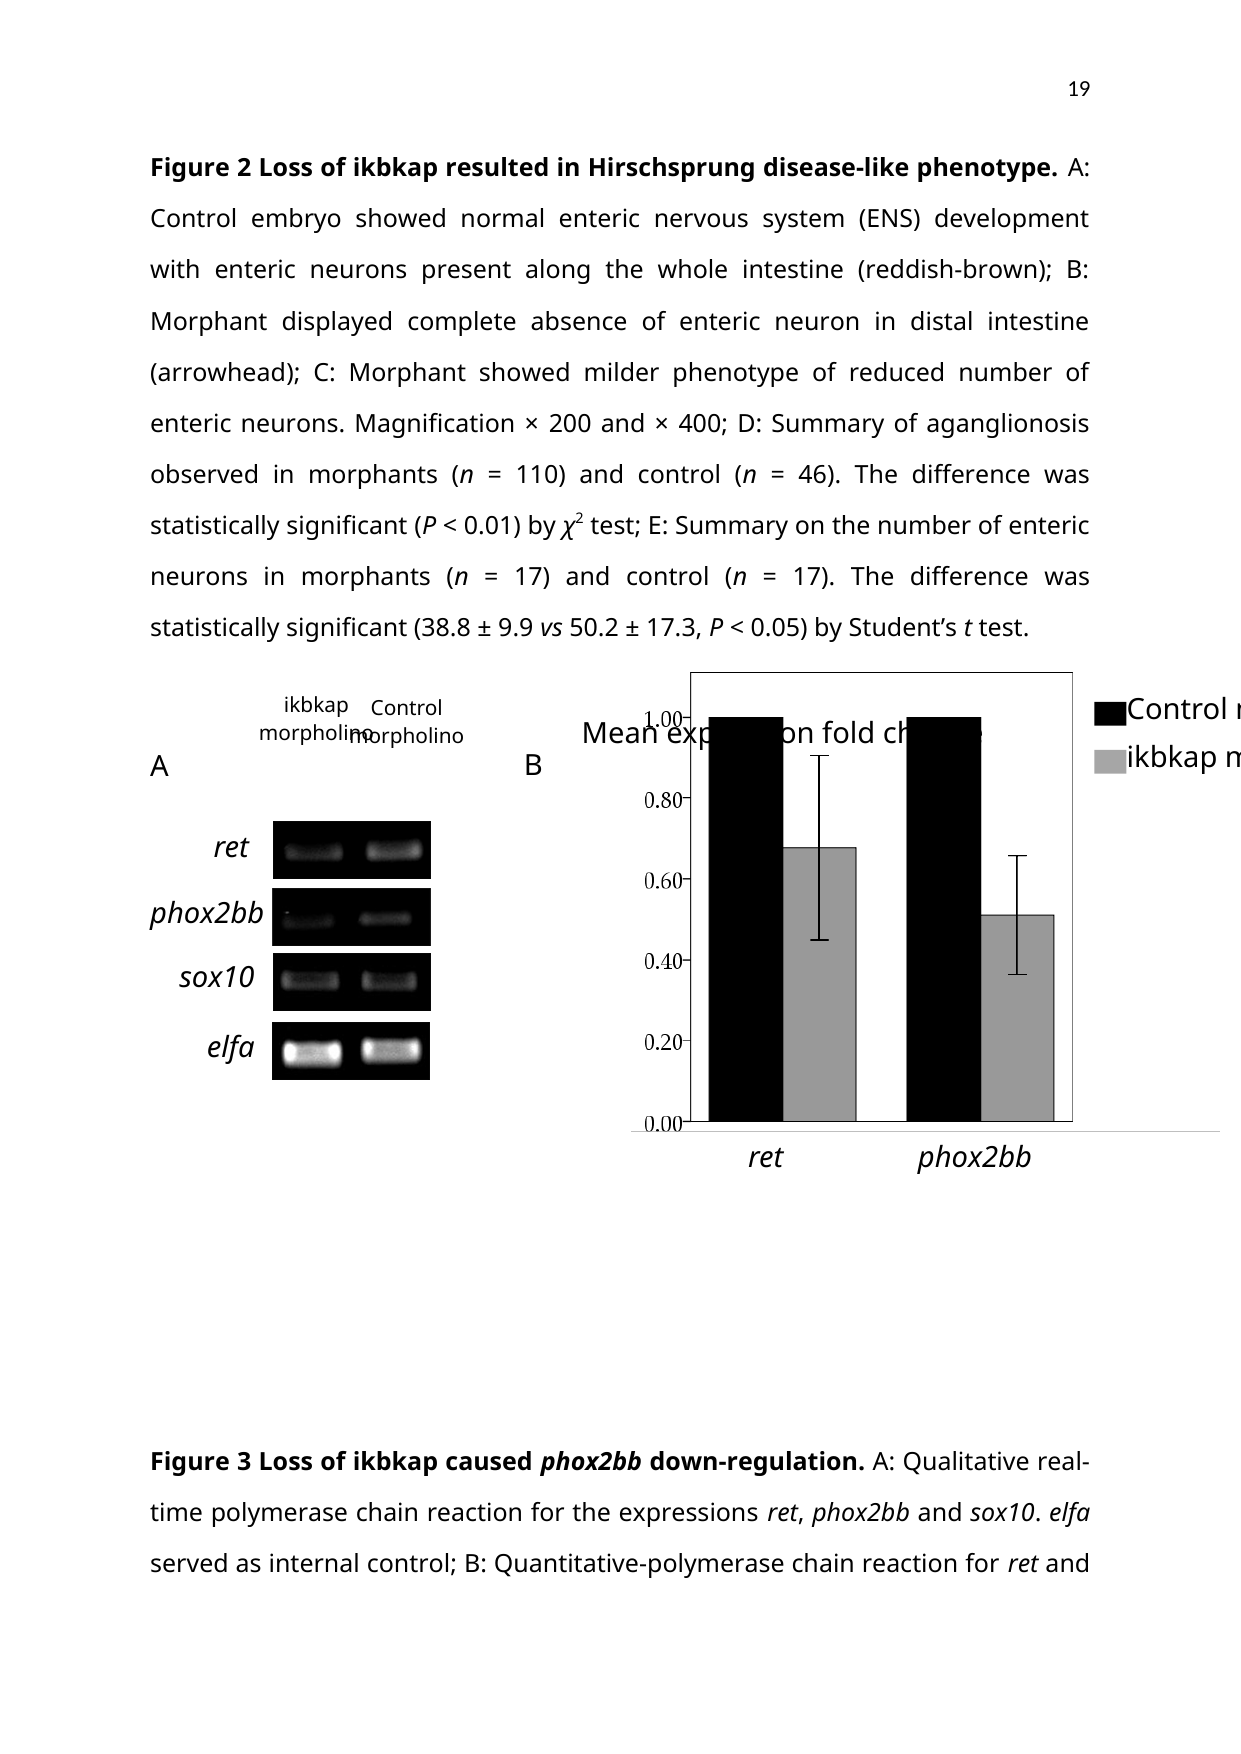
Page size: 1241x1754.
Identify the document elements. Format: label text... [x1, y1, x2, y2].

text Figure 2 Loss of ikbkap resulted in Hirschsprung disease-like phenotype. A: Control embryo showed normal enteric nervous system (ENS) development with enteric neurons present along the whole intestine (reddish-brown); B: Morphant displayed complete absence of enteric neuron in distal intestine (arrowhead); C: Morphant showed milder phenotype of reduced number of enteric neurons. Magnification × 200 and × 400; D: Summary of aganglionosis observed in morphants (n = 110) and control (n = 46). The difference was statistically significant (P < 0.01) by χ2 test; E: Summary on the number of enteric neurons in morphants (n = 17) and control (n = 17). The difference was statistically significant (38.8 ± 9.9 vs 50.2 ± 17.3, P < 0.05) by Student’s t test. [150, 150, 1090, 643]
picture [272, 1022, 430, 1080]
picture [273, 821, 431, 879]
picture [273, 953, 431, 1011]
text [150, 1443, 1090, 1579]
picture [272, 888, 431, 946]
picture [631, 660, 1241, 1253]
